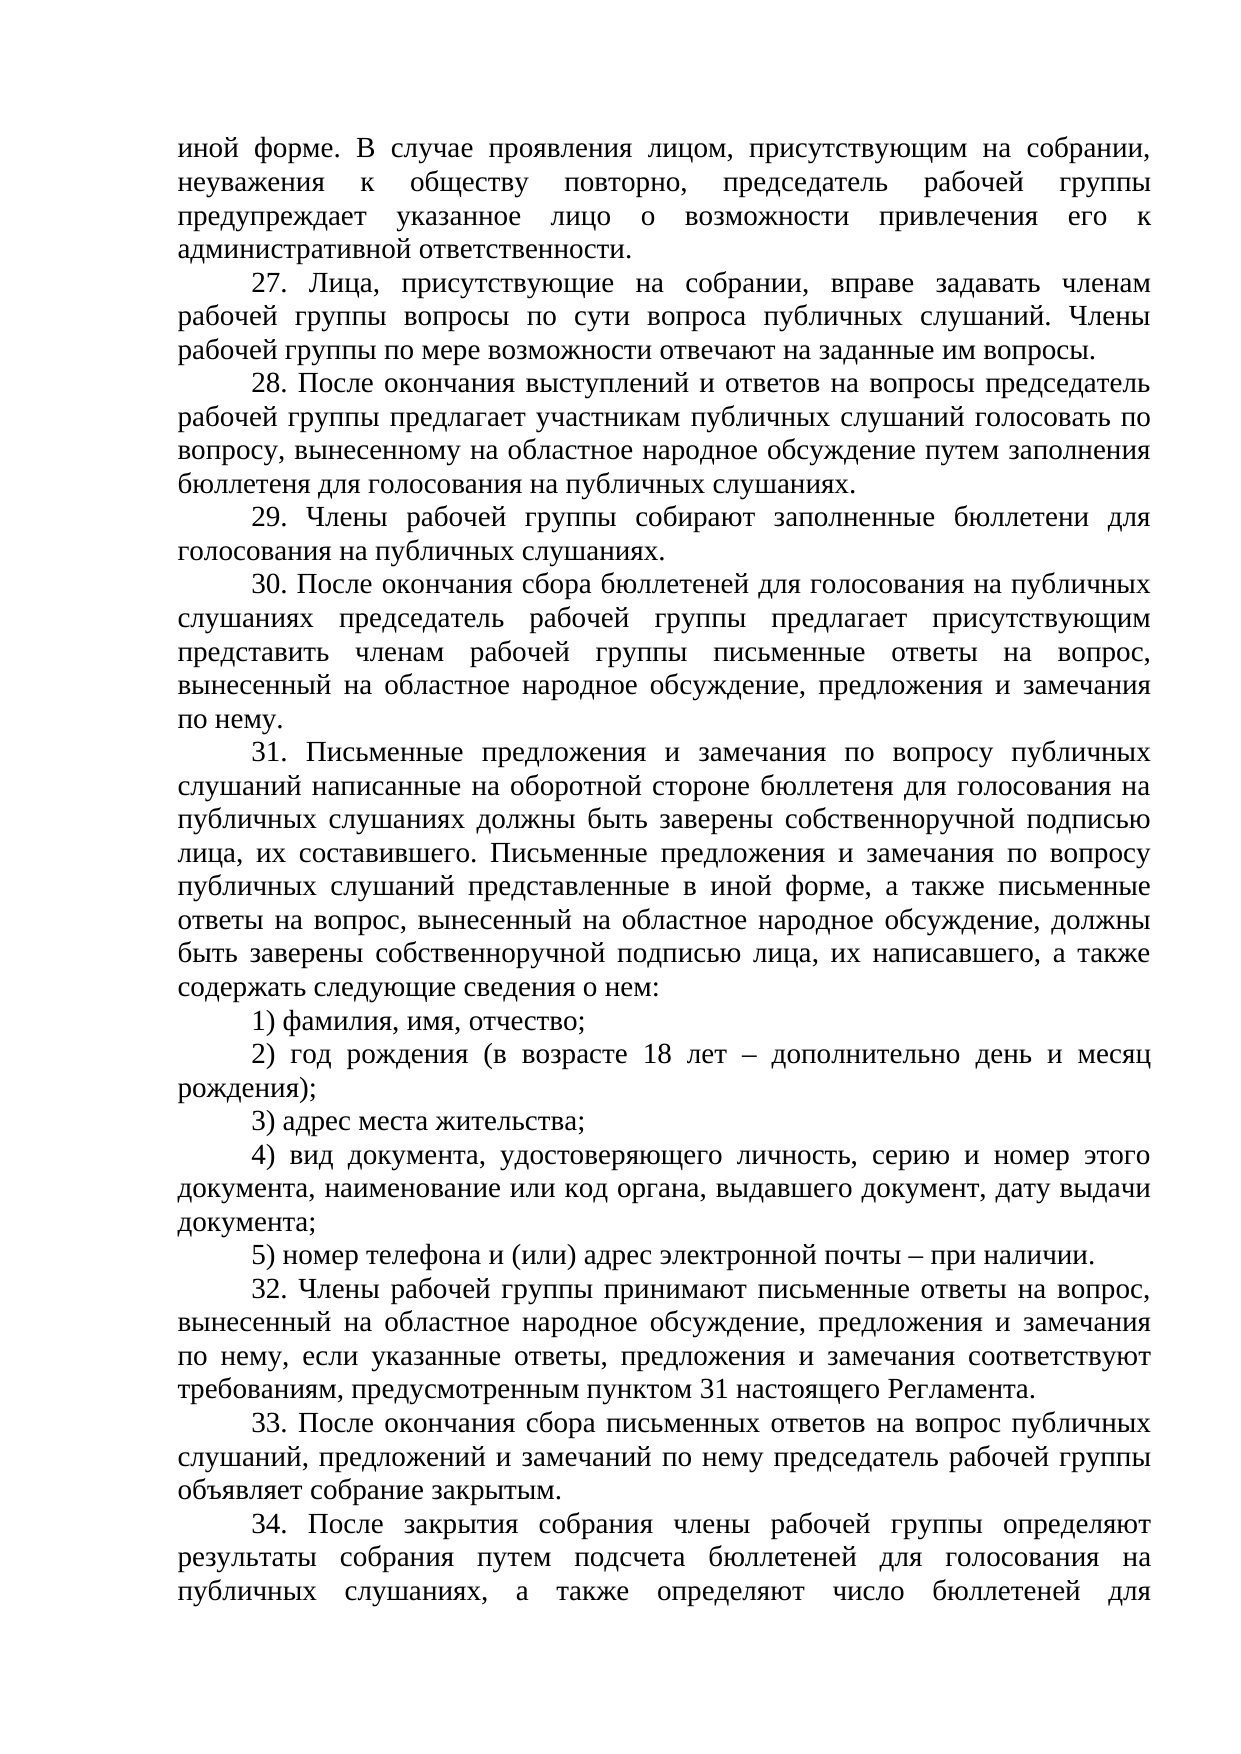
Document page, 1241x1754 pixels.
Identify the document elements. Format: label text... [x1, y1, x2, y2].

text 32. Члены рабочей группы принимают письменные ответы на вопрос, вынесенный на областное народное обсуждение, предложения и замечания по нему, если указанные ответы, предложения и замечания соответствуют требованиям, предусмотренным пунктом 31 настоящего Регламента. [177, 1271, 1152, 1405]
text 29. Члены рабочей группы собирают заполненные бюллетени для голосования на публичных слушаниях. [177, 499, 1152, 567]
text 4) вид документа, удостоверяющего личность, серию и номер этого документа, наименование или код органа, выдавшего документ, дату выдачи документа; [177, 1137, 1152, 1237]
text 1) фамилия, имя, отчество; [177, 1003, 1152, 1036]
text 27. Лица, присутствующие на собрании, вправе задавать членам рабочей группы вопросы по сути вопроса публичных слушаний. Члены рабочей группы по мере возможности отвечают на заданные им вопросы. [177, 265, 1152, 365]
text 31. Письменные предложения и замечания по вопросу публичных слушаний написанные на оборотной стороне бюллетеня для голосования на публичных слушаниях должны быть заверены собственноручной подписью лица, их составившего. Письменные предложения и замечания по вопросу публичных слушаний представленные в иной форме, а также письменные ответы на вопрос, вынесенный на областное народное обсуждение, должны быть заверены собственноручной подписью лица, их написавшего, а также содержать следующие сведения о нем: [177, 734, 1152, 1003]
text 28. После окончания выступлений и ответов на вопросы председатель рабочей группы предлагает участникам публичных слушаний голосовать по вопросу, вынесенному на областное народное обсуждение путем заполнения бюллетеня для голосования на публичных слушаниях. [177, 365, 1152, 499]
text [177, 131, 1152, 265]
text 3) адрес места жительства; [177, 1103, 1152, 1137]
text 2) год рождения (в возрасте 18 лет – дополнительно день и месяц рождения); [177, 1036, 1152, 1103]
text 5) номер телефона и (или) адрес электронной почты – при наличии. [177, 1237, 1152, 1271]
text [177, 1506, 1152, 1606]
text 33. После окончания сбора письменных ответов на вопрос публичных слушаний, предложений и замечаний по нему председатель рабочей группы объявляет собрание закрытым. [177, 1405, 1152, 1506]
text 30. После окончания сбора бюллетеней для голосования на публичных слушаниях председатель рабочей группы предлагает присутствующим представить членам рабочей группы письменные ответы на вопрос, вынесенный на областное народное обсуждение, предложения и замечания по нему. [177, 567, 1152, 734]
